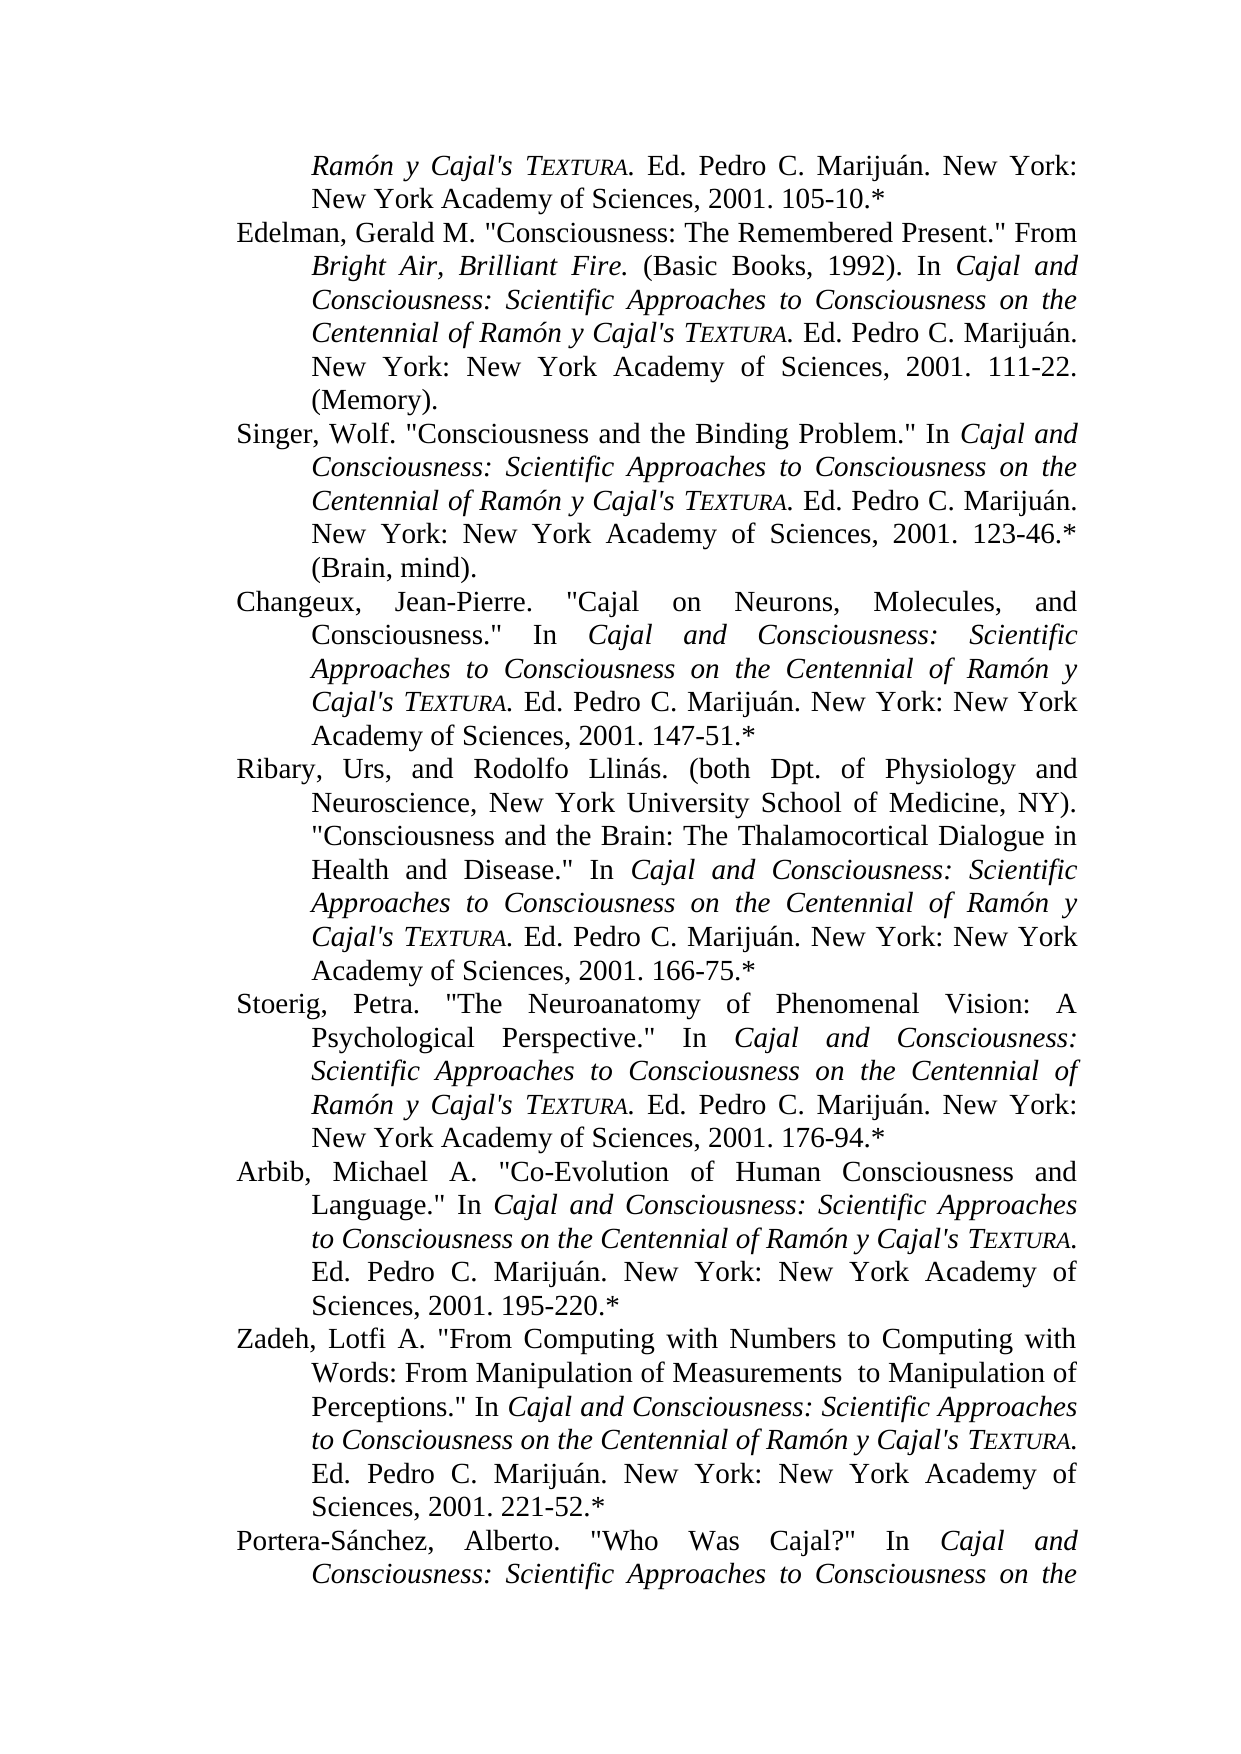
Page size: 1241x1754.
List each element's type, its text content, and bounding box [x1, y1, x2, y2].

text Stoerig, Petra. "The Neuroanatomy of Phenomenal Vision: A Psychological Perspective." In Cajal and Consciousness: Scientific Approaches to Consciousness on the Centennial of Ramón y Cajal's Textura. Ed. Pedro C. Marijuán. New York: New York Academy of Sciences, 2001. 176-94.* [236, 986, 1078, 1154]
text Zadeh, Lotfi A. "From Computing with Numbers to Computing with Words: From Manipulation of Measurements to Manipulation of Perceptions." In Cajal and Consciousness: Scientific Approaches to Consciousness on the Centennial of Ramón y Cajal's Textura. Ed. Pedro C. Marijuán. New York: New York Academy of Sciences, 2001. 221-52.* [236, 1322, 1078, 1523]
text Singer, Wolf. "Consciousness and the Binding Problem." In Cajal and Consciousness: Scientific Approaches to Consciousness on the Centennial of Ramón y Cajal's Textura. Ed. Pedro C. Marijuán. New York: New York Academy of Sciences, 2001. 123-46.* (Brain, mind). [236, 416, 1078, 584]
text Edelman, Gerald M. "Consciousness: The Remembered Present." From Bright Air, Brilliant Fire. (Basic Books, 1992). In Cajal and Consciousness: Scientific Approaches to Consciousness on the Centennial of Ramón y Cajal's Textura. Ed. Pedro C. Marijuán. New York: New York Academy of Sciences, 2001. 111-22. (Memory). [236, 215, 1078, 416]
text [236, 148, 1078, 215]
text Ribary, Urs, and Rodolfo Llinás. (both Dpt. of Physiology and Neuroscience, New York University School of Medicine, NY). "Consciousness and the Brain: The Thalamocortical Dialogue in Health and Disease." In Cajal and Consciousness: Scientific Approaches to Consciousness on the Centennial of Ramón y Cajal's Textura. Ed. Pedro C. Marijuán. New York: New York Academy of Sciences, 2001. 166-75.* [236, 751, 1078, 986]
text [236, 1523, 1078, 1590]
text Changeux, Jean-Pierre. "Cajal on Neurons, Molecules, and Consciousness." In Cajal and Consciousness: Scientific Approaches to Consciousness on the Centennial of Ramón y Cajal's Textura. Ed. Pedro C. Marijuán. New York: New York Academy of Sciences, 2001. 147-51.* [236, 584, 1078, 751]
text Arbib, Michael A. "Co-Evolution of Human Consciousness and Language." In Cajal and Consciousness: Scientific Approaches to Consciousness on the Centennial of Ramón y Cajal's Textura. Ed. Pedro C. Marijuán. New York: New York Academy of Sciences, 2001. 195-220.* [236, 1154, 1078, 1322]
